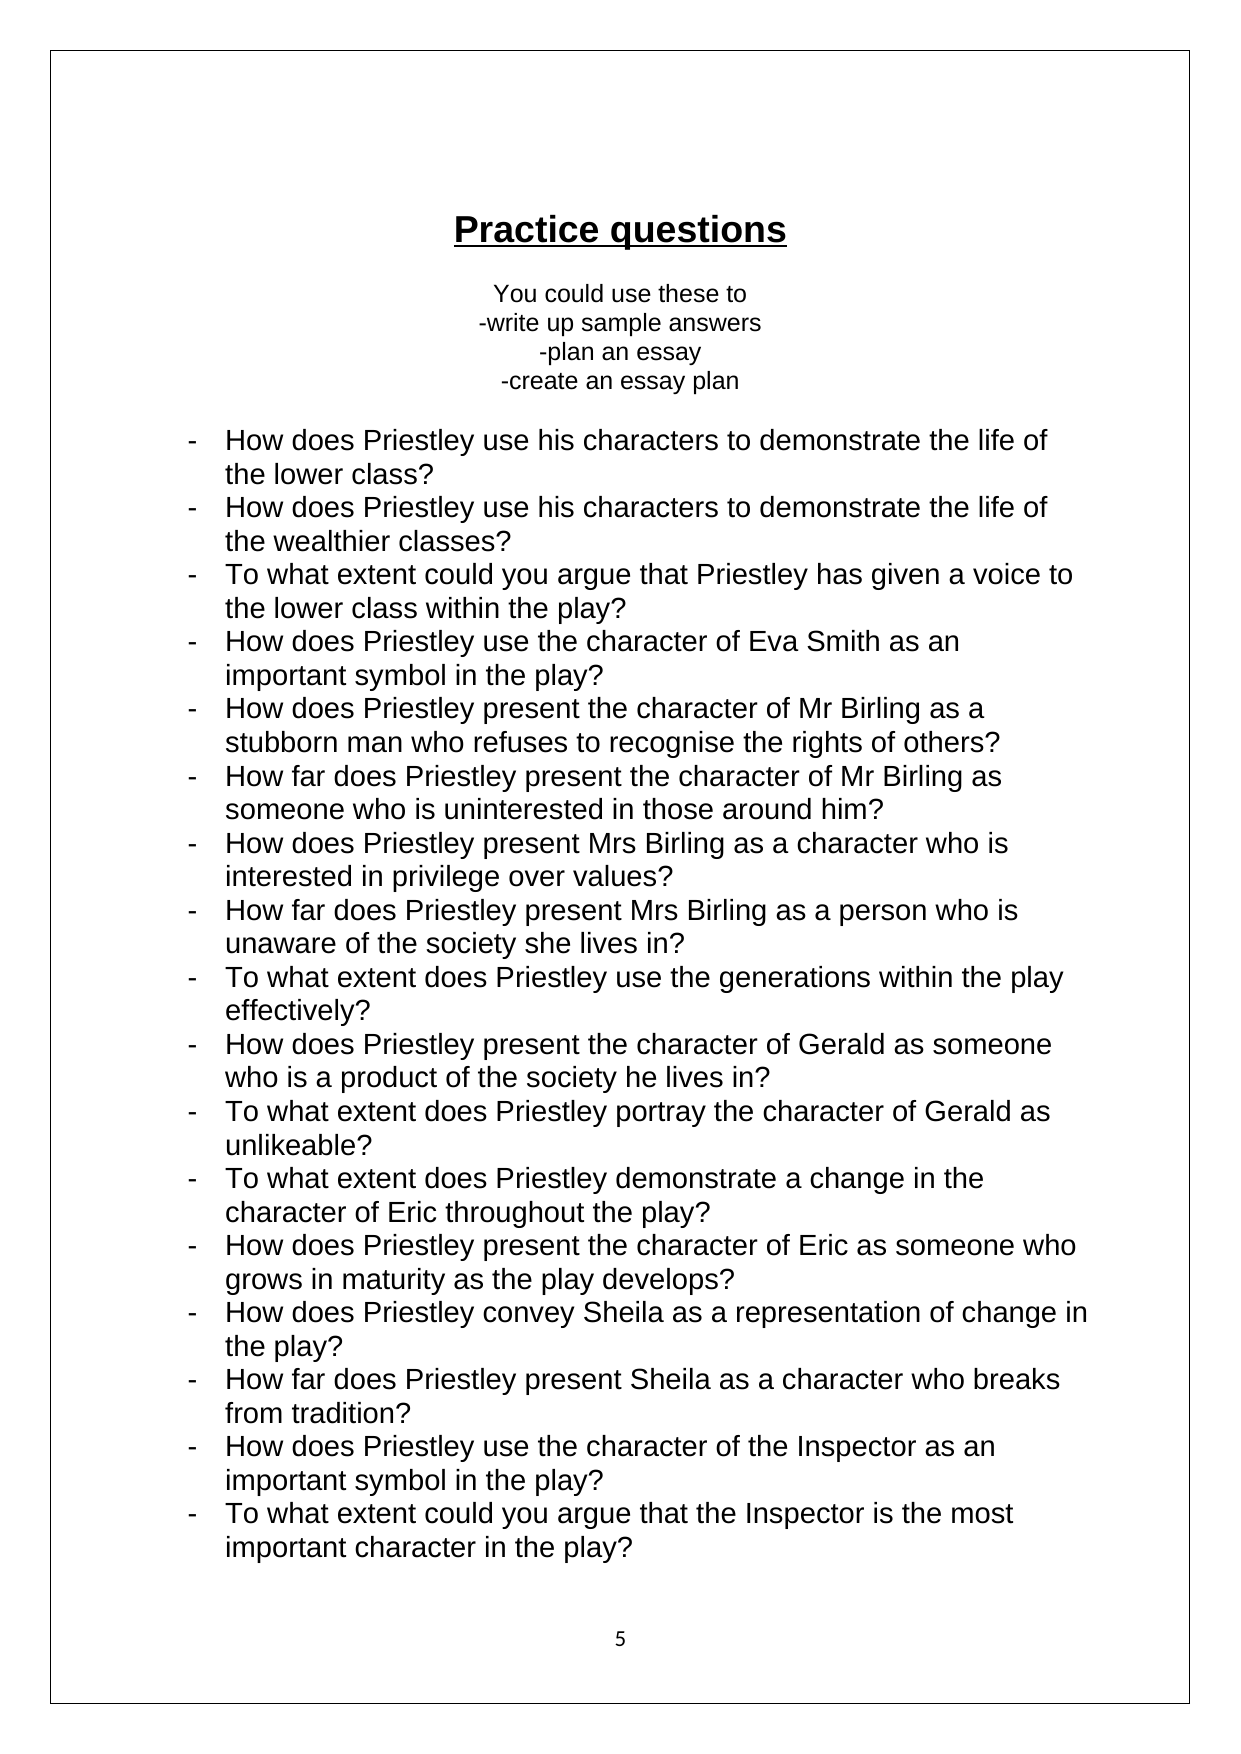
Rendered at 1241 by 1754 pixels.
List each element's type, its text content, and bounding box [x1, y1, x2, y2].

text You could use these to [150, 279, 1090, 308]
text -create an essay plan [150, 366, 1090, 394]
list How does Priestley use the character of the Inspector as an important symbol in the play? [187, 1429, 1090, 1496]
list To what extent does Priestley portray the character of Gerald as unlikeable? [187, 1094, 1090, 1161]
list How far does Priestley present the character of Mr Birling as someone who is uninterested in those around him? [187, 758, 1090, 826]
list How does Priestley convey Sheila as a representation of change in the play? [187, 1295, 1090, 1362]
list How does Priestley present the character of Mr Birling as a stubborn man who refuses to recognise the rights of others? [187, 691, 1090, 758]
text Practice questions [150, 207, 1090, 251]
list How does Priestley present the character of Eric as someone who grows in maturity as the play develops? [187, 1228, 1090, 1295]
list How does Priestley use the character of Eva Smith as an important symbol in the play? [187, 624, 1090, 691]
list How does Priestley present Mrs Birling as a character who is interested in privilege over values? [187, 826, 1090, 893]
list How far does Priestley present Mrs Birling as a person who is unaware of the society she lives in? [187, 893, 1090, 960]
list To what extent could you argue that the Inspector is the most important character in the play? [187, 1496, 1090, 1563]
list How does Priestley present the character of Gerald as someone who is a product of the society he lives in? [187, 1027, 1090, 1094]
list How does Priestley use his characters to demonstrate the life of the lower class? [187, 423, 1090, 490]
text -plan an essay [150, 337, 1090, 366]
list How does Priestley use his characters to demonstrate the life of the wealthier classes? [187, 490, 1090, 557]
list To what extent could you argue that Priestley has given a voice to the lower class within the play? [187, 557, 1090, 624]
list To what extent does Priestley use the generations within the play effectively? [187, 960, 1090, 1027]
list How far does Priestley present Sheila as a character who breaks from tradition? [187, 1362, 1090, 1429]
list To what extent does Priestley demonstrate a change in the character of Eric throughout the play? [187, 1161, 1090, 1228]
text -write up sample answers [150, 308, 1090, 337]
